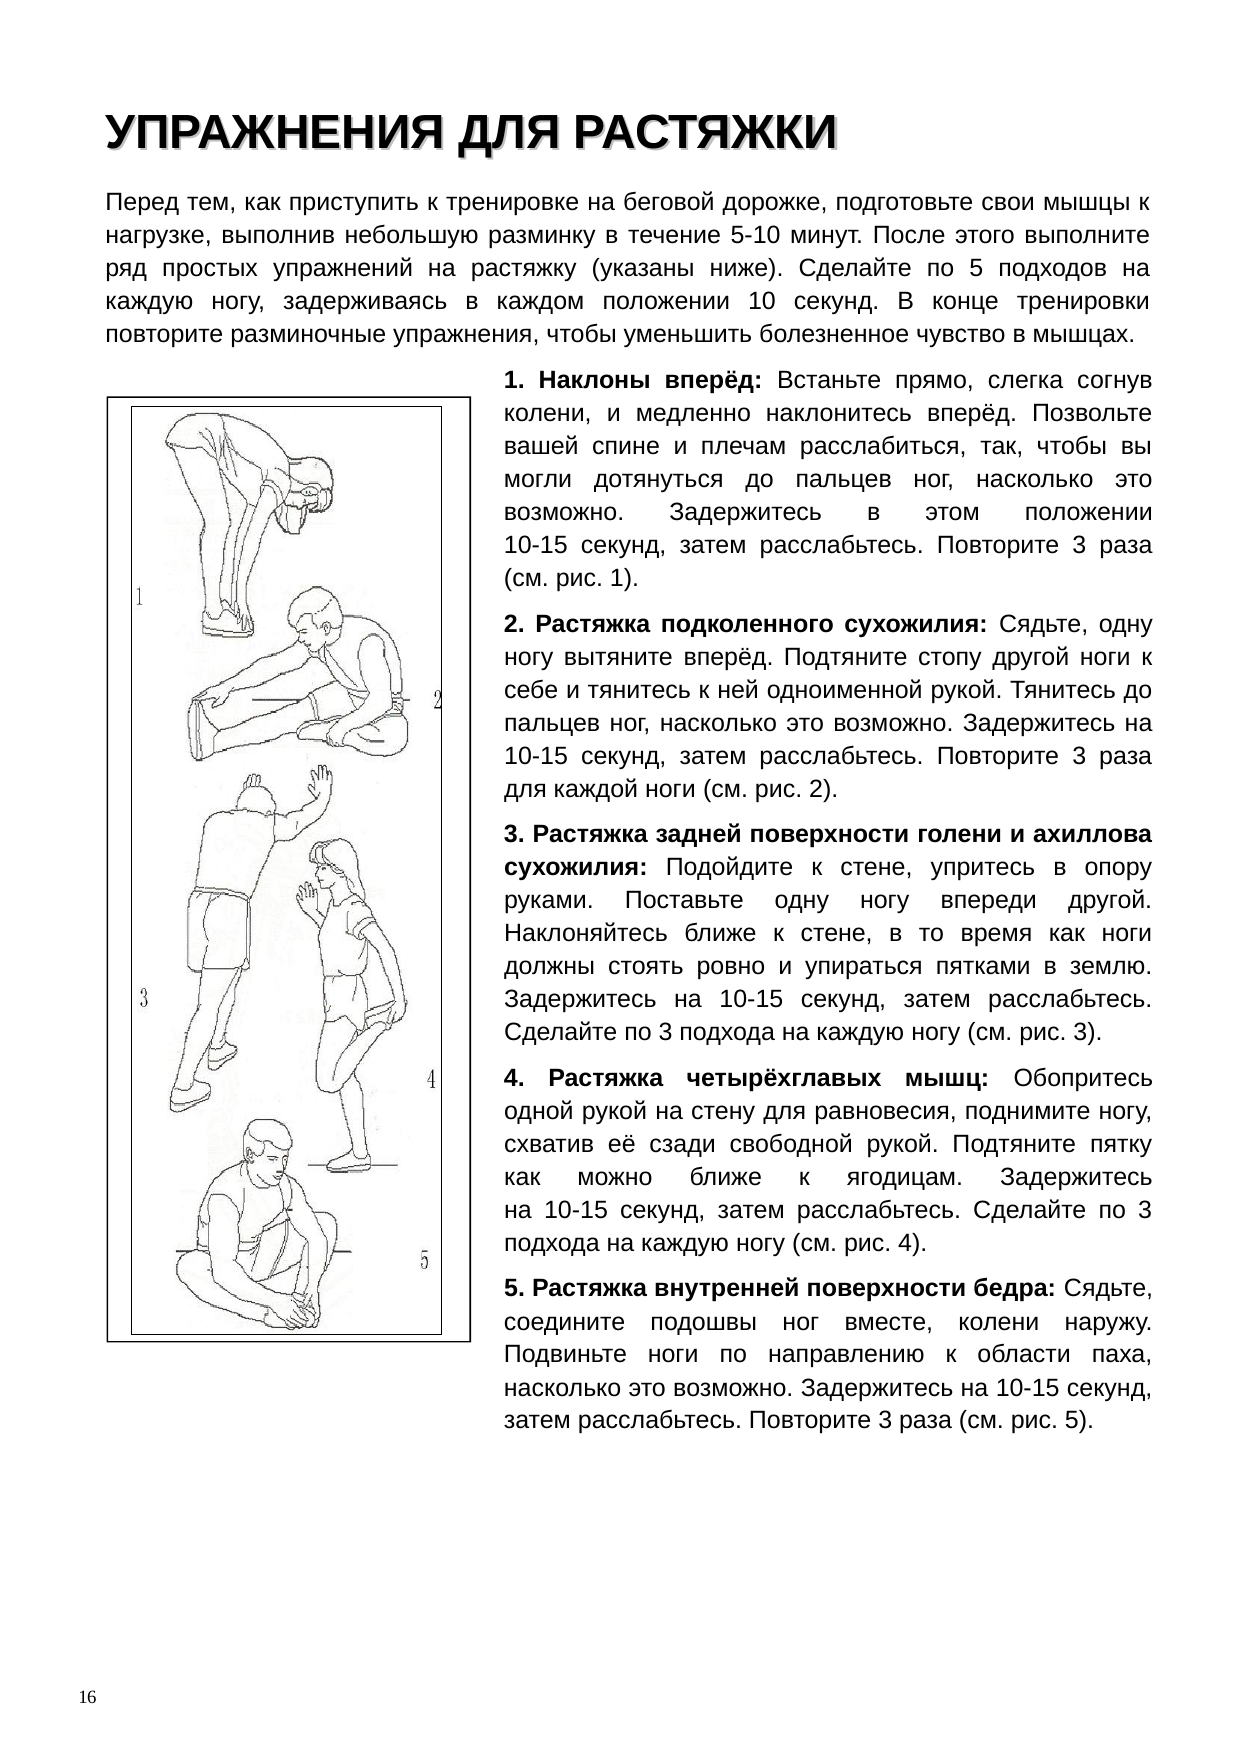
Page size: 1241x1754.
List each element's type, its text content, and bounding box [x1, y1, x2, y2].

text 4. Растяжка четырёхглавых мышц: Обопритесь одной рукой на стену для равновесия, поднимите ногу, схватив её сзади свободной рукой. Подтяните пятку как можно ближе к ягодицам. Задержитесь на 10-15 секунд, затем расслабьтесь. Сделайте по 3 подхода на каждую ногу (см. рис. 4). [504, 1063, 1153, 1257]
text 2. Растяжка подколенного сухожилия: Сядьте, одну ногу вытяните вперёд. Подтяните стопу другой ноги к себе и тянитесь к ней одноименной рукой. Тянитесь до пальцев ног, насколько это возможно. Задержитесь на 10-15 секунд, затем расслабьтесь. Повторите 3 раза для каждой ноги (см. рис. 2). [504, 608, 1153, 802]
text 3. Растяжка задней поверхности голени и ахиллова сухожилия: Подойдите к стене, упритесь в опору руками. Поставьте одну ногу впереди другой. Наклоняйтесь ближе к стене, в то время как ноги должны стоять ровно и упираться пятками в землю. Задержитесь на 10-15 секунд, затем расслабьтесь. Сделайте по 3 подхода на каждую ногу (см. рис. 3). [504, 819, 1153, 1046]
picture [132, 407, 441, 1334]
text 5. Растяжка внутренней поверхности бедра: Сядьте, соедините подошвы ног вместе, колени наружу. Подвиньте ноги по направлению к области паха, насколько это возможно. Задержитесь на 10-15 секунд, затем расслабьтесь. Повторите 3 раза (см. рис. 5). [504, 1273, 1153, 1434]
text УПРАЖНЕНИЯ ДЛЯ РАСТЯЖКИ [105, 103, 1151, 158]
text 1. Наклоны вперёд: Встаньте прямо, слегка согнув колени, и медленно наклонитесь вперёд. Позвольте вашей спине и плечам расслабиться, так, чтобы вы могли дотянуться до пальцев ног, насколько это возможно. Задержитесь в этом положении 10-15 секунд, затем расслабьтесь. Повторите 3 раза (см. рис. 1). [504, 365, 1153, 592]
text Перед тем, как приступить к тренировке на беговой дорожке, подготовьте свои мышцы к нагрузке, выполнив небольшую разминку в течение 5-10 минут. После этого выполните ряд простых упражнений на растяжку (указаны ниже). Сделайте по 5 подходов на каждую ногу, задерживаясь в каждом положении 10 секунд. В конце тренировки повторите разминочные упражнения, чтобы уменьшить болезненное чувство в мышцах. [105, 187, 1151, 348]
